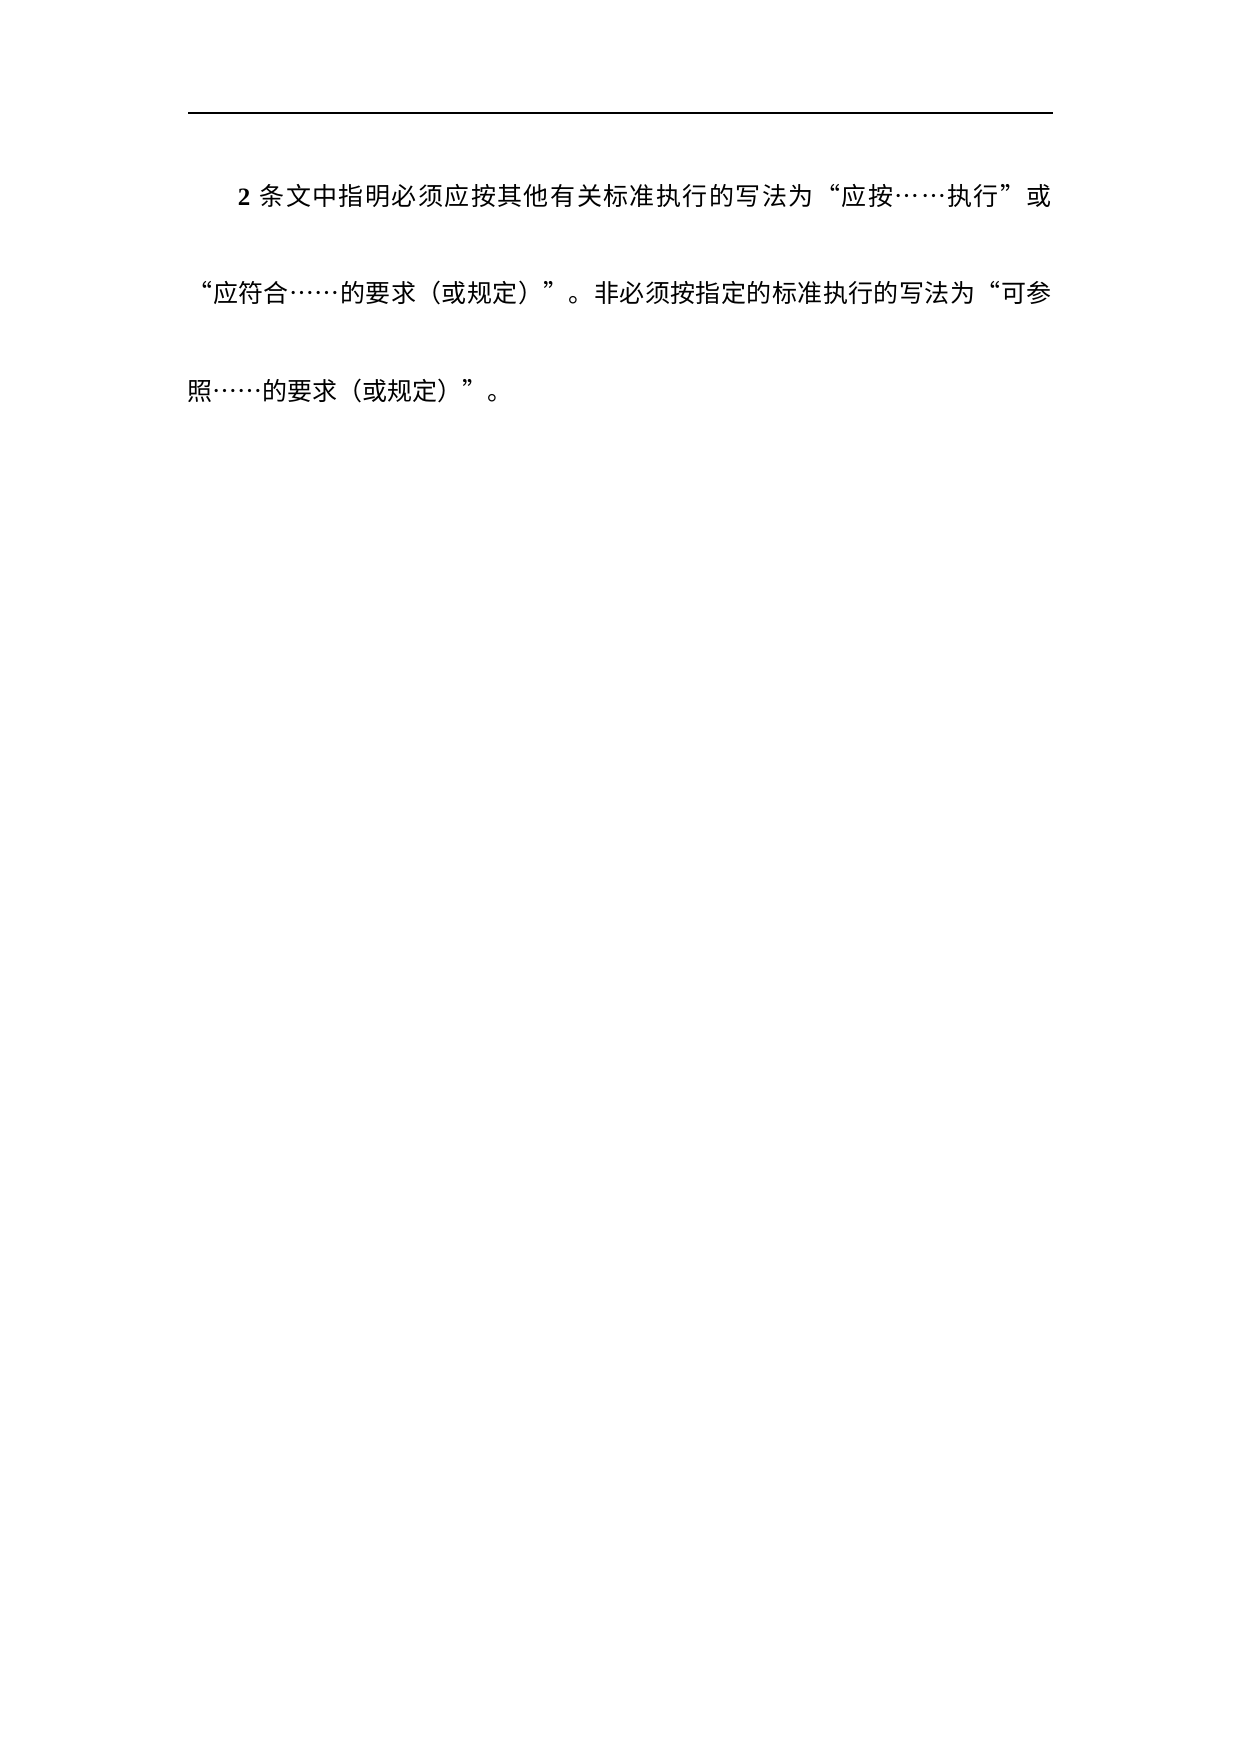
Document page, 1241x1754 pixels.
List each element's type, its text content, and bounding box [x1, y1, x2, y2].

text 2 条文中指明必须应按其他有关标准执行的写法为“应按……执行”或“应符合……的要求（或规定）”。非必须按指定的标准执行的写法为“可参照……的要求（或规定）”。 [187, 162, 1053, 422]
